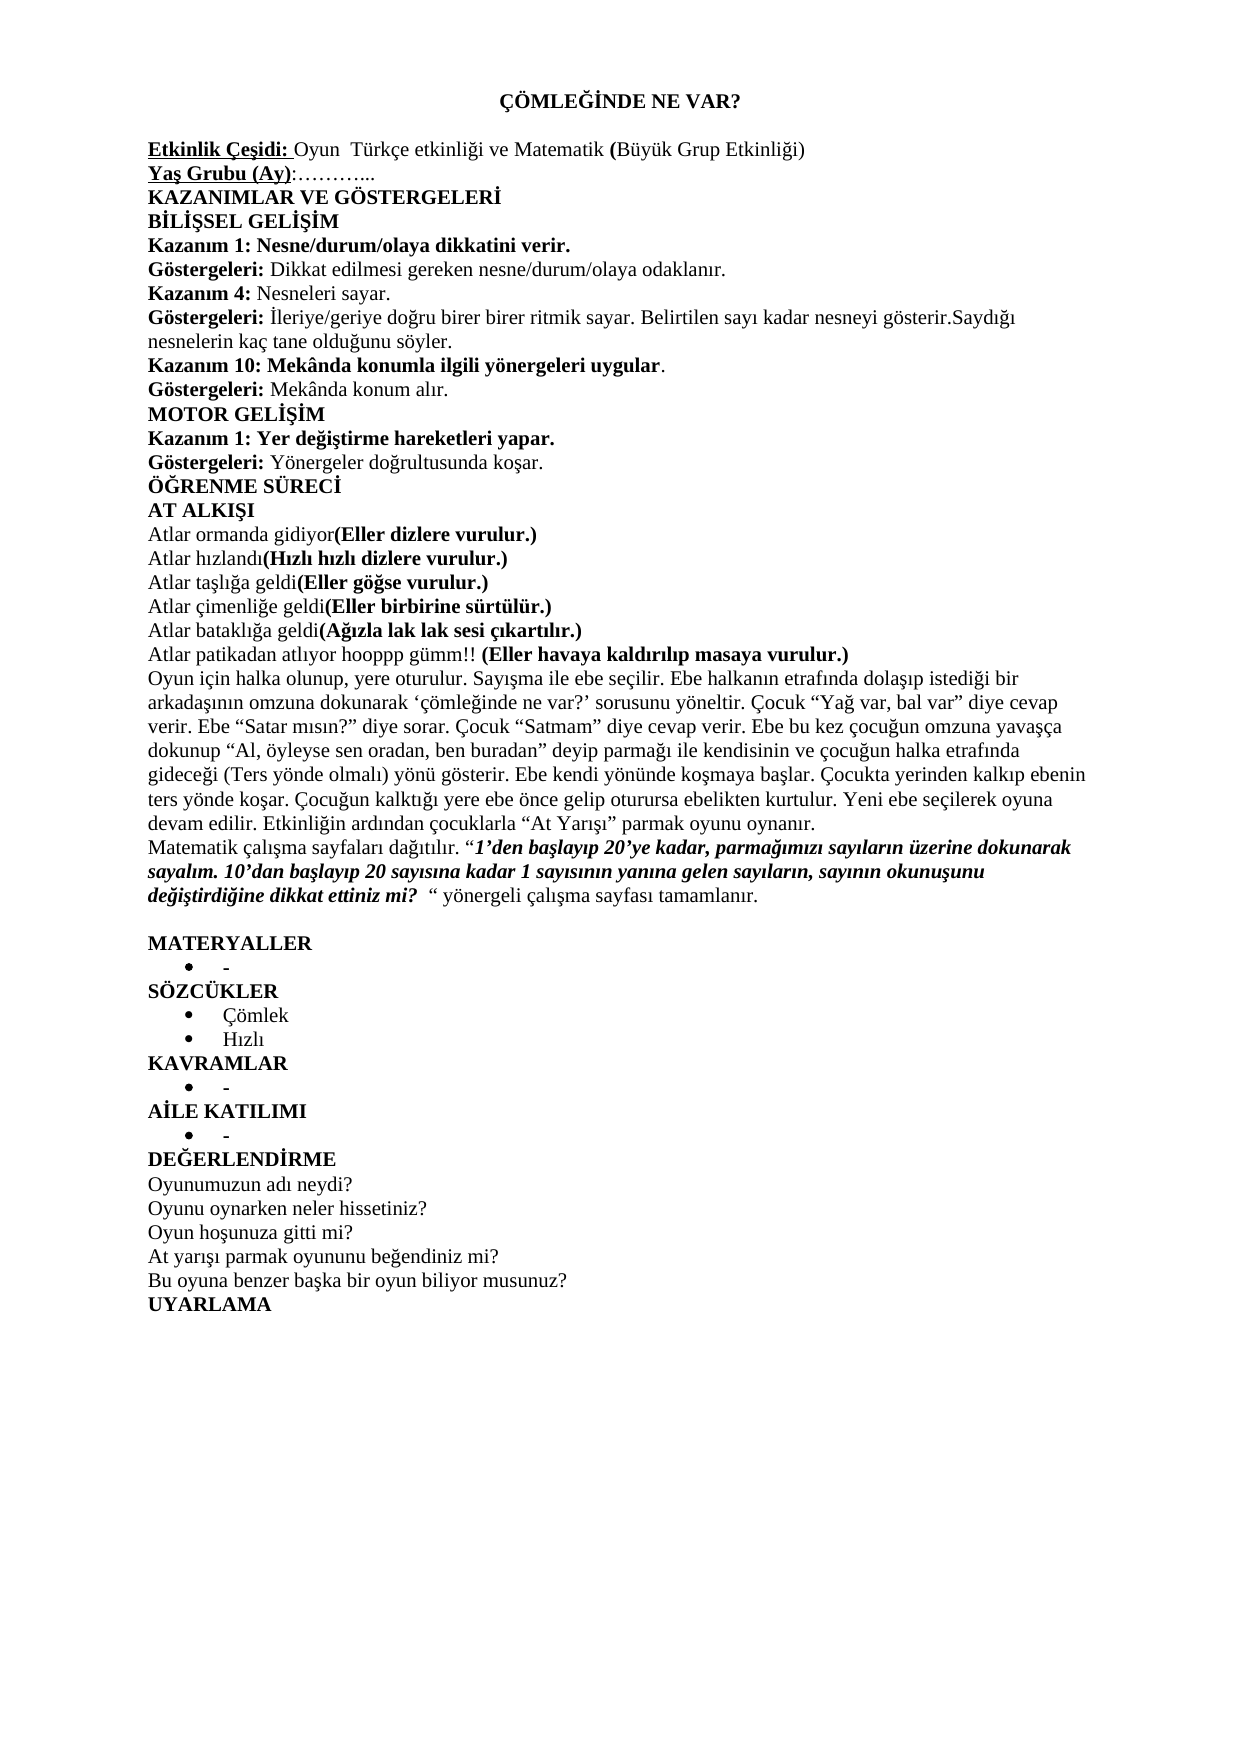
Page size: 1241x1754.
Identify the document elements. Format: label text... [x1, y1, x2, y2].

text BİLİŞSEL GELİŞİM [148, 209, 1093, 233]
text ÇÖMLEĞİNDE NE VAR? [148, 89, 1093, 113]
list - [185, 1123, 1093, 1147]
list - [185, 1075, 1093, 1099]
text Oyunumuzun adı neydi? [148, 1171, 1093, 1196]
text Oyun hoşunuza gitti mi? [148, 1219, 1093, 1244]
text MOTOR GELİŞİM [148, 401, 1093, 426]
text Atlar bataklığa geldi(Ağızla lak lak sesi çıkartılır.) [148, 618, 1093, 642]
text SÖZCÜKLER [148, 979, 1093, 1003]
text Atlar ormanda gidiyor(Eller dizlere vurulur.) [148, 522, 1093, 546]
text AİLE KATILIMI [148, 1099, 1093, 1123]
text Göstergeleri: İleriye/geriye doğru birer birer ritmik sayar. Belirtilen sayı kadar nesneyi gösterir.Saydığı nesnelerin kaç tane olduğunu söyler. [148, 305, 1093, 353]
list Hızlı [185, 1027, 1093, 1051]
text Kazanım 10: Mekânda konumla ilgili yönergeleri uygular. [148, 353, 1093, 377]
text Atlar çimenliğe geldi(Eller birbirine sürtülür.) [148, 594, 1093, 618]
text DEĞERLENDİRME [148, 1147, 1093, 1171]
text Kazanım 4: Nesneleri sayar. [148, 281, 1093, 305]
text Bu oyuna benzer başka bir oyun biliyor musunuz? [148, 1268, 1093, 1292]
list Çömlek [185, 1003, 1093, 1027]
text Göstergeleri: Mekânda konum alır. [148, 377, 1093, 401]
text At yarışı parmak oyununu beğendiniz mi? [148, 1244, 1093, 1268]
text Matematik çalışma sayfaları dağıtılır. “1’den başlayıp 20’ye kadar, parmağımızı sayıların üzerine dokunarak sayalım. 10’dan başlayıp 20 sayısına kadar 1 sayısının yanına gelen sayıların, sayının okunuşunu değiştirdiğine dikkat ettiniz mi? “ yönergeli çalışma sayfası tamamlanır. [148, 834, 1093, 907]
text Etkinlik Çeşidi: Oyun Türkçe etkinliği ve Matematik (Büyük Grup Etkinliği) [148, 137, 1093, 161]
text KAZANIMLAR VE GÖSTERGELERİ [148, 185, 1093, 209]
text Atlar patikadan atlıyor hooppp gümm!! (Eller havaya kaldırılıp masaya vurulur.) [148, 642, 1093, 666]
text KAVRAMLAR [148, 1051, 1093, 1075]
text Atlar hızlandı(Hızlı hızlı dizlere vurulur.) [148, 546, 1093, 570]
text Kazanım 1: Yer değiştirme hareketleri yapar. Göstergeleri: Yönergeler doğrultusunda koşar. [148, 426, 1093, 474]
text Oyun için halka olunup, yere oturulur. Sayışma ile ebe seçilir. Ebe halkanın etrafında dolaşıp istediği bir arkadaşının omzuna dokunarak ‘çömleğinde ne var?’ sorusunu yöneltir. Çocuk “Yağ var, bal var” diye cevap verir. Ebe “Satar mısın?” diye sorar. Çocuk “Satmam” diye cevap verir. Ebe bu kez çocuğun omzuna yavaşça dokunup “Al, öyleyse sen oradan, ben buradan” deyip parmağı ile kendisinin ve çocuğun halka etrafında gideceği (Ters yönde olmalı) yönü gösterir. Ebe kendi yönünde koşmaya başlar. Çocukta yerinden kalkıp ebenin ters yönde koşar. Çocuğun kalktığı yere ebe önce gelip oturursa ebelikten kurtulur. Yeni ebe seçilerek oyuna devam edilir. Etkinliğin ardından çocuklarla “At Yarışı” parmak oyunu oynanır. [148, 666, 1093, 834]
text ÖĞRENME SÜRECİ [148, 474, 1093, 498]
text Kazanım 1: Nesne/durum/olaya dikkatini verir. Göstergeleri: Dikkat edilmesi gereken nesne/durum/olaya odaklanır. [148, 233, 1093, 281]
text Atlar taşlığa geldi(Eller göğse vurulur.) [148, 570, 1093, 594]
text Oyunu oynarken neler hissetiniz? [148, 1196, 1093, 1219]
text MATERYALLER [148, 931, 1093, 955]
text AT ALKIŞI [148, 498, 1093, 522]
list - [185, 955, 1093, 979]
text Yaş Grubu (Ay):………... [148, 161, 1093, 185]
text UYARLAMA [148, 1292, 1093, 1316]
